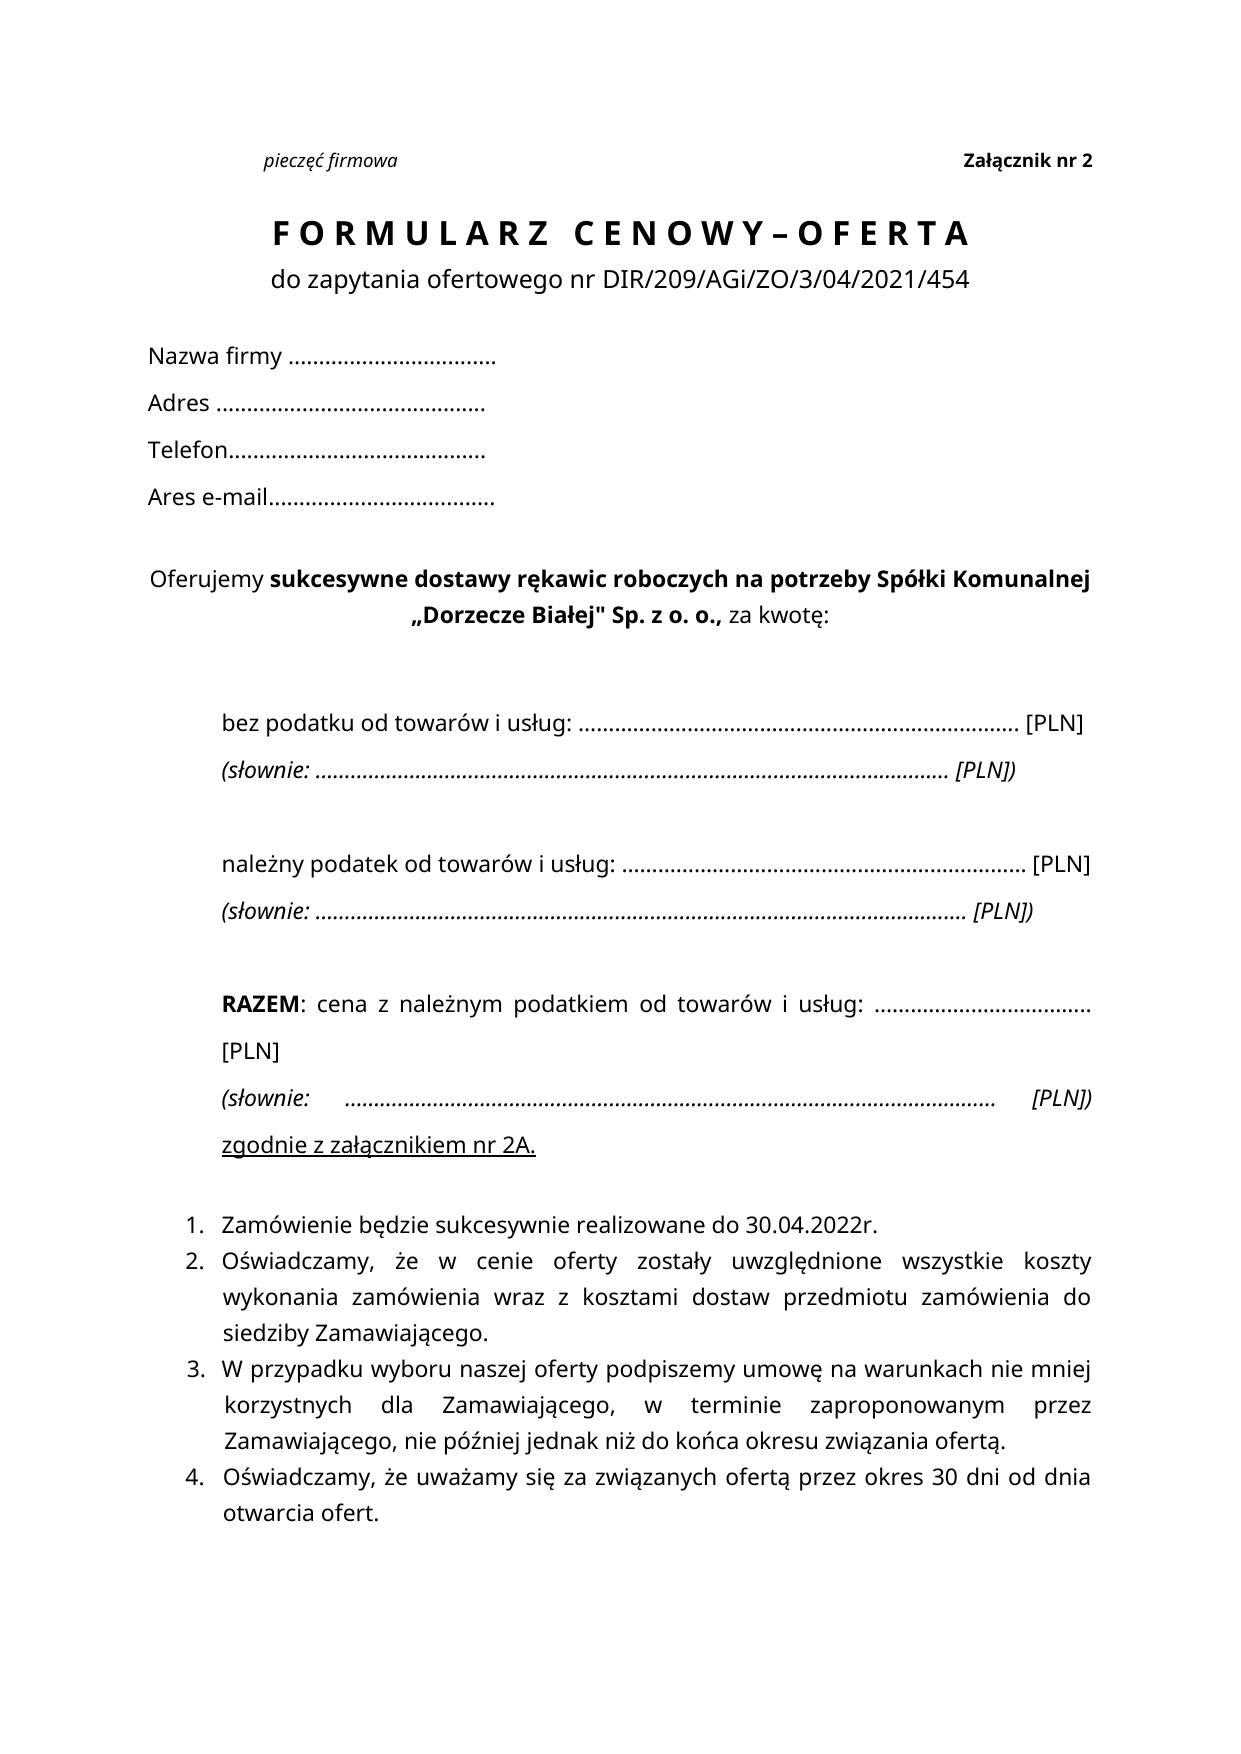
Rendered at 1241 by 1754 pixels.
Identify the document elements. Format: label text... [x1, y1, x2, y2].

text bez podatku od towarów i usług: ……………………………………………...………………. [PLN] [221, 707, 1093, 738]
text RAZEM: cena z należnym podatkiem od towarów i usług: …………….……………….. [PLN] [221, 988, 1093, 1066]
text (słownie: ………………………………………………………………………………………………… [PLN]) zgodnie z załącznikiem nr 2A. [221, 1082, 1093, 1160]
text Oferujemy sukcesywne dostawy rękawic roboczych na potrzeby Spółki Komunalnej „Dorzecze Białej" Sp. z o. o., za kwotę: [148, 563, 1093, 631]
list Oświadczamy, że uważamy się za związanych ofertą przez okres 30 dni od dnia otwarcia ofert. [185, 1461, 1093, 1528]
text pieczęć firmowa Załącznik nr 2 [148, 148, 1093, 173]
text F O R M U L A R Z C E N O W Y – O F E R T A [148, 209, 1093, 255]
list W przypadku wyboru naszej oferty podpiszemy umowę na warunkach nie mniej korzystnych dla Zamawiającego, w terminie zaproponowanym przez Zamawiającego, nie później jednak niż do końca okresu związania ofertą. [187, 1353, 1093, 1456]
text (słownie: …………………………………………………………………………….………………..… [PLN]) [221, 894, 1093, 926]
text Adres ............................................ [148, 387, 1093, 418]
list Zamówienie będzie sukcesywnie realizowane do 30.04.2022r. [185, 1209, 1093, 1241]
text Telefon.......................................... [148, 434, 1093, 465]
list Oświadczamy, że w cenie oferty zostały uwzględnione wszystkie koszty wykonania zamówienia wraz z kosztami dostaw przedmiotu zamówienia do siedziby Zamawiającego. [185, 1245, 1093, 1348]
text Nazwa firmy .................................. [148, 340, 1093, 371]
text do zapytania ofertowego nr DIR/209/AGi/ZO/3/04/2021/454 [148, 262, 1093, 296]
text (słownie: ……………………………………………………………………………………………… [PLN]) [221, 754, 1093, 785]
text należny podatek od towarów i usług: …………………………………………………….…… [PLN] [221, 848, 1093, 879]
text Ares e-mail..................................... [148, 481, 1093, 512]
